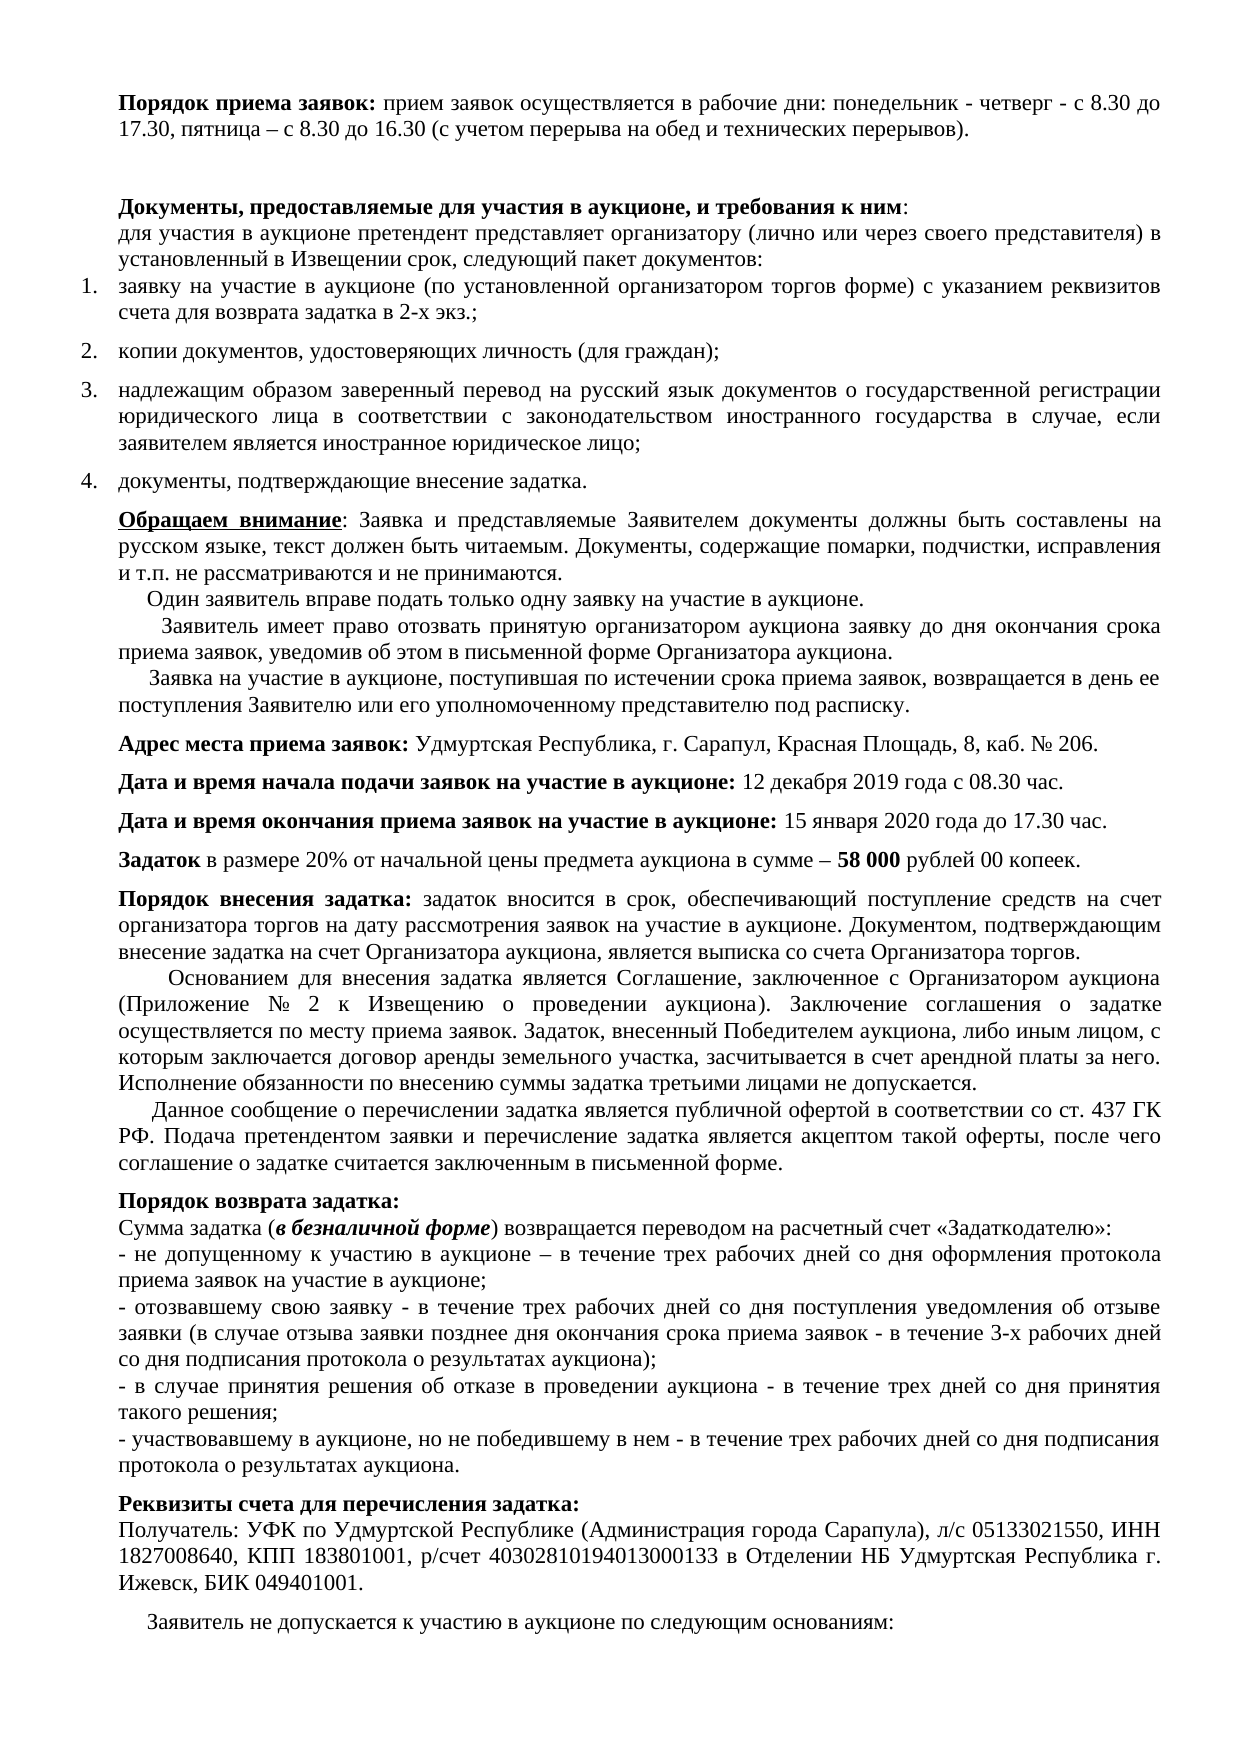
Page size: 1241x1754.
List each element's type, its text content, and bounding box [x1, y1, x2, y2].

list документы, подтверждающие внесение задатка. [81, 467, 1163, 494]
text Обращаем внимание: Заявка и представляемые Заявителем документы должны быть составлены на русском языке, текст должен быть читаемым. Документы, содержащие помарки, подчистки, исправления и т.п. не рассматриваются и не принимаются. [118, 506, 1163, 585]
text Заявитель не допускается к участию в аукционе по следующим основаниям: [118, 1608, 1163, 1634]
list надлежащим образом заверенный перевод на русский язык документов о государственной регистрации юридического лица в соответствии с законодательством иностранного государства в случае, если заявителем является иностранное юридическое лицо; [81, 376, 1163, 455]
text Реквизиты счета для перечисления задатка: [118, 1490, 1163, 1516]
text Дата и время начала подачи заявок на участие в аукционе: 12 декабря 2019 года с 08.30 час. [118, 768, 1163, 795]
text Дата и время окончания приема заявок на участие в аукционе: 15 января 2020 года до 17.30 час. [118, 807, 1163, 834]
text Один заявитель вправе подать только одну заявку на участие в аукционе. [118, 585, 1163, 612]
text Заявка на участие в аукционе, поступившая по истечении срока приема заявок, возвращается в день ее поступления Заявителю или его уполномоченному представителю под расписку. [118, 664, 1163, 717]
list заявку на участие в аукционе (по установленной организатором торгов форме) с указанием реквизитов счета для возврата задатка в 2-х экз.; [81, 272, 1163, 324]
text Получатель: УФК по Удмуртской Республике (Администрация города Сарапула), л/с 05133021550, ИНН 1827008640, КПП 183801001, р/счет 40302810194013000133 в Отделении НБ Удмуртская Республика г. Ижевск, БИК 049401001. [118, 1516, 1163, 1595]
list копии документов, удостоверяющих личность (для граждан); [81, 337, 1163, 363]
text Порядок возврата задатка: [118, 1187, 1163, 1214]
text - участвовавшему в аукционе, но не победившему в нем - в течение трех рабочих дней со дня подписания протокола о результатах аукциона. [118, 1424, 1163, 1477]
text - в случае принятия решения об отказе в проведении аукциона - в течение трех дней со дня принятия такого решения; [118, 1372, 1163, 1424]
text Заявитель имеет право отозвать принятую организатором аукциона заявку до дня окончания срока приема заявок, уведомив об этом в письменной форме Организатора аукциона. [118, 612, 1163, 664]
text Основанием для внесения задатка является Соглашение, заключенное с Организатором аукциона (Приложение № 2 к Извещению о проведении аукциона). Заключение соглашения о задатке осуществляется по месту приема заявок. Задаток, внесенный Победителем аукциона, либо иным лицом, с которым заключается договор аренды земельного участка, засчитывается в счет арендной платы за него. Исполнение обязанности по внесению суммы задатка третьими лицами не допускается. [118, 964, 1163, 1096]
text Документы, предоставляемые для участия в аукционе, и требования к ним: [118, 193, 1163, 219]
text Адрес места приема заявок: Удмуртская Республика, г. Сарапул, Красная Площадь, 8, каб. № 206. [118, 729, 1163, 756]
text Задаток в размере 20% от начальной цены предмета аукциона в сумме – 58 000 рублей 00 копеек. [118, 846, 1163, 872]
text - не допущенному к участию в аукционе – в течение трех рабочих дней со дня оформления протокола приема заявок на участие в аукционе; [118, 1240, 1163, 1293]
text для участия в аукционе претендент представляет организатору (лично или через своего представителя) в установленный в Извещении срок, следующий пакет документов: [118, 219, 1163, 272]
text Порядок внесения задатка: задаток вносится в срок, обеспечивающий поступление средств на счет организатора торгов на дату рассмотрения заявок на участие в аукционе. Документом, подтверждающим внесение задатка на счет Организатора аукциона, является выписка со счета Организатора торгов. [118, 885, 1163, 964]
text Данное сообщение о перечислении задатка является публичной офертой в соответствии со ст. 437 ГК РФ. Подача претендентом заявки и перечисление задатка является акцептом такой оферты, после чего соглашение о задатке считается заключенным в письменной форме. [118, 1096, 1163, 1175]
text Порядок приема заявок: прием заявок осуществляется в рабочие дни: понедельник - четверг - с 8.30 до 17.30, пятница – с 8.30 до 16.30 (с учетом перерыва на обед и технических перерывов). [118, 89, 1163, 141]
text - отозвавшему свою заявку - в течение трех рабочих дней со дня поступления уведомления об отзыве заявки (в случае отзыва заявки позднее дня окончания срока приема заявок - в течение 3-х рабочих дней со дня подписания протокола о результатах аукциона); [118, 1293, 1163, 1372]
text Сумма задатка (в безналичной форме) возвращается переводом на расчетный счет «Задаткодателю»: [118, 1214, 1163, 1240]
